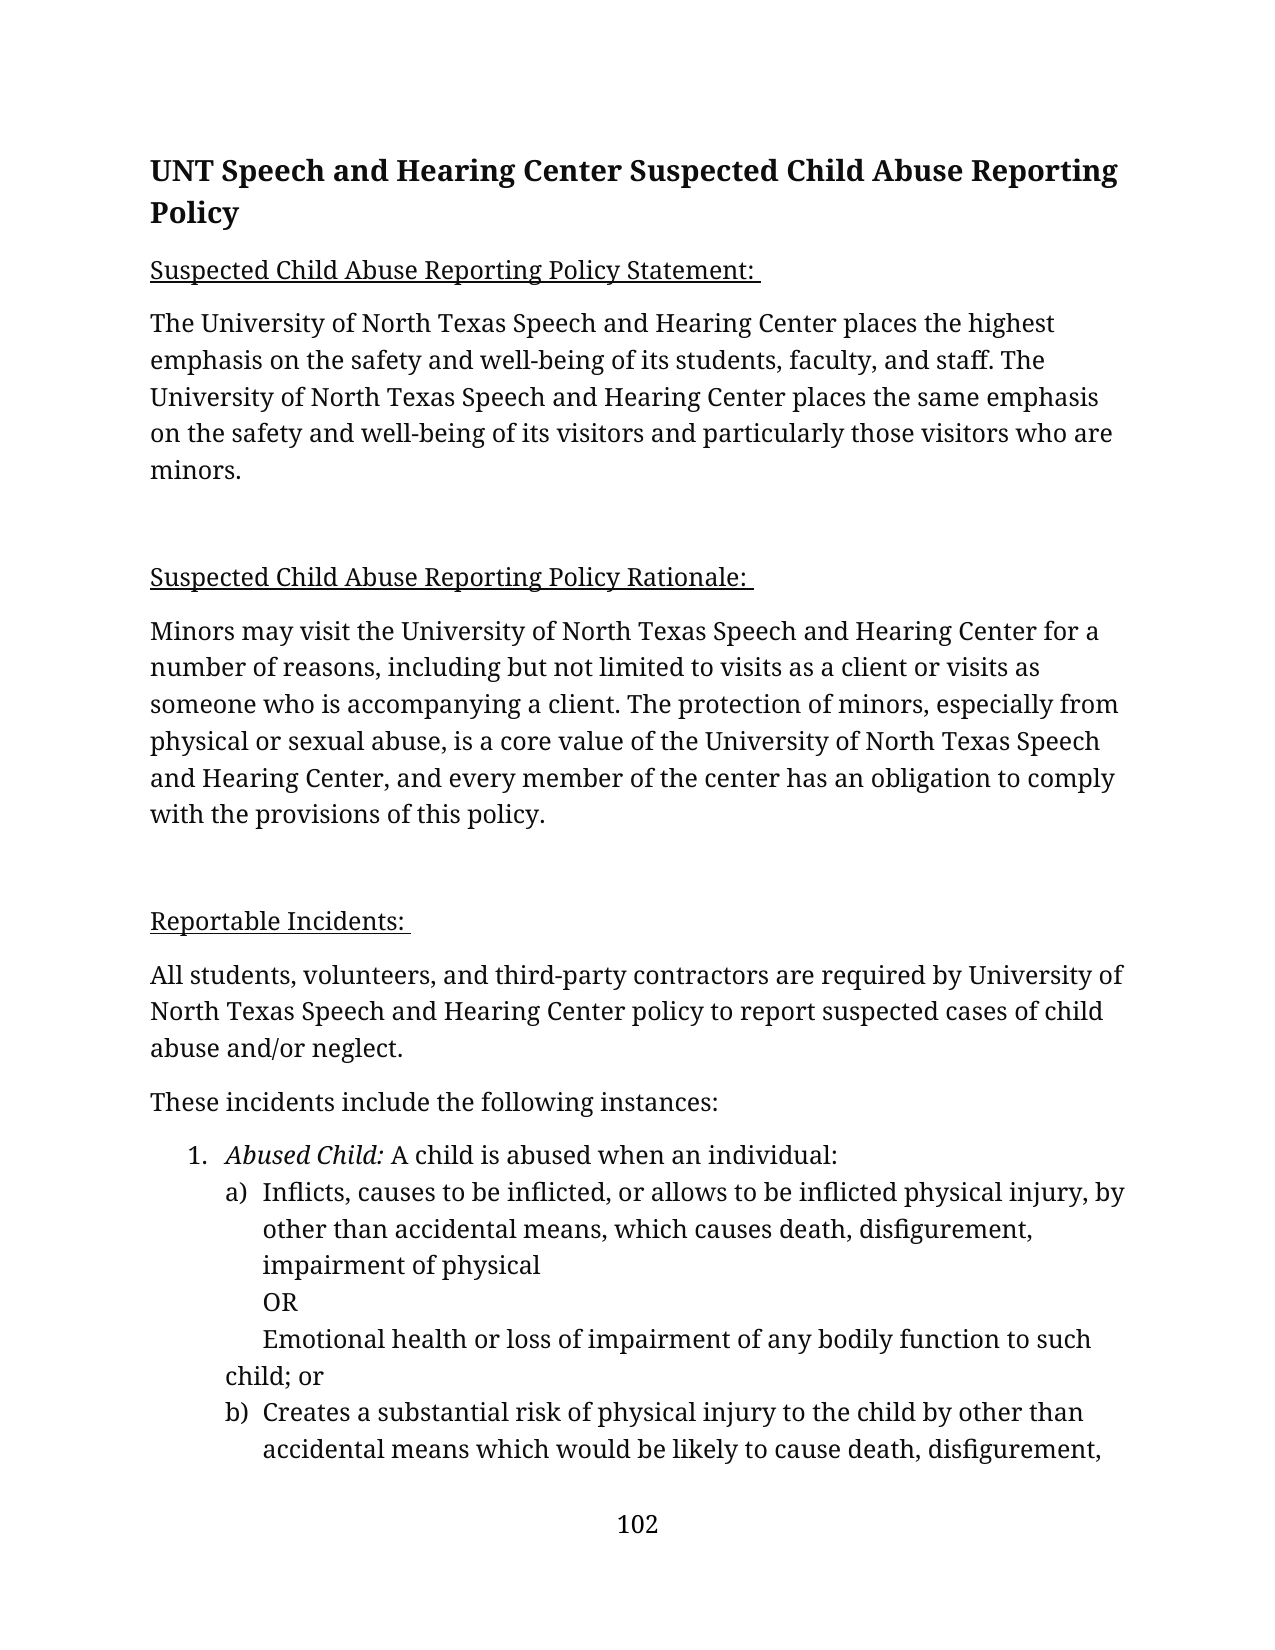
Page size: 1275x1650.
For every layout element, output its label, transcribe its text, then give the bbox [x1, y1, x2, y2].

text Reportable Incidents: [150, 904, 1125, 938]
text These incidents include the following instances: [150, 1084, 1125, 1118]
text All students, volunteers, and third-party contractors are required by University of North Texas Speech and Hearing Center policy to report suspected cases of child abuse and/or neglect. [150, 957, 1125, 1065]
list Inflicts, causes to be inflicted, or allows to be inflicted physical injury, by other than accidental means, which causes death, disfigurement, impairment of physical [225, 1174, 1125, 1282]
text Minors may visit the University of North Texas Speech and Hearing Center for a number of reasons, including but not limited to visits as a client or visits as someone who is accompanying a client. The protection of minors, especially from physical or sexual abuse, is a core value of the University of North Texas Speech and Hearing Center, and every member of the center has an obligation to comply with the provisions of this policy. [150, 613, 1125, 831]
text Suspected Child Abuse Reporting Policy Statement: [150, 252, 1125, 286]
list OR [225, 1285, 1125, 1319]
list Abused Child: A child is abused when an individual: [187, 1138, 1125, 1172]
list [225, 1395, 1125, 1466]
list Emotional health or loss of impairment of any bodily function to such child; or [225, 1322, 1125, 1392]
text Suspected Child Abuse Reporting Policy Rationale: [150, 560, 1125, 594]
text The University of North Texas Speech and Hearing Center places the highest emphasis on the safety and well-being of its students, faculty, and staff. The University of North Texas Speech and Hearing Center places the same emphasis on the safety and well-being of its visitors and particularly those visitors who are minors. [150, 306, 1125, 487]
text UNT Speech and Hearing Center Suspected Child Abuse Reporting Policy [150, 150, 1125, 232]
